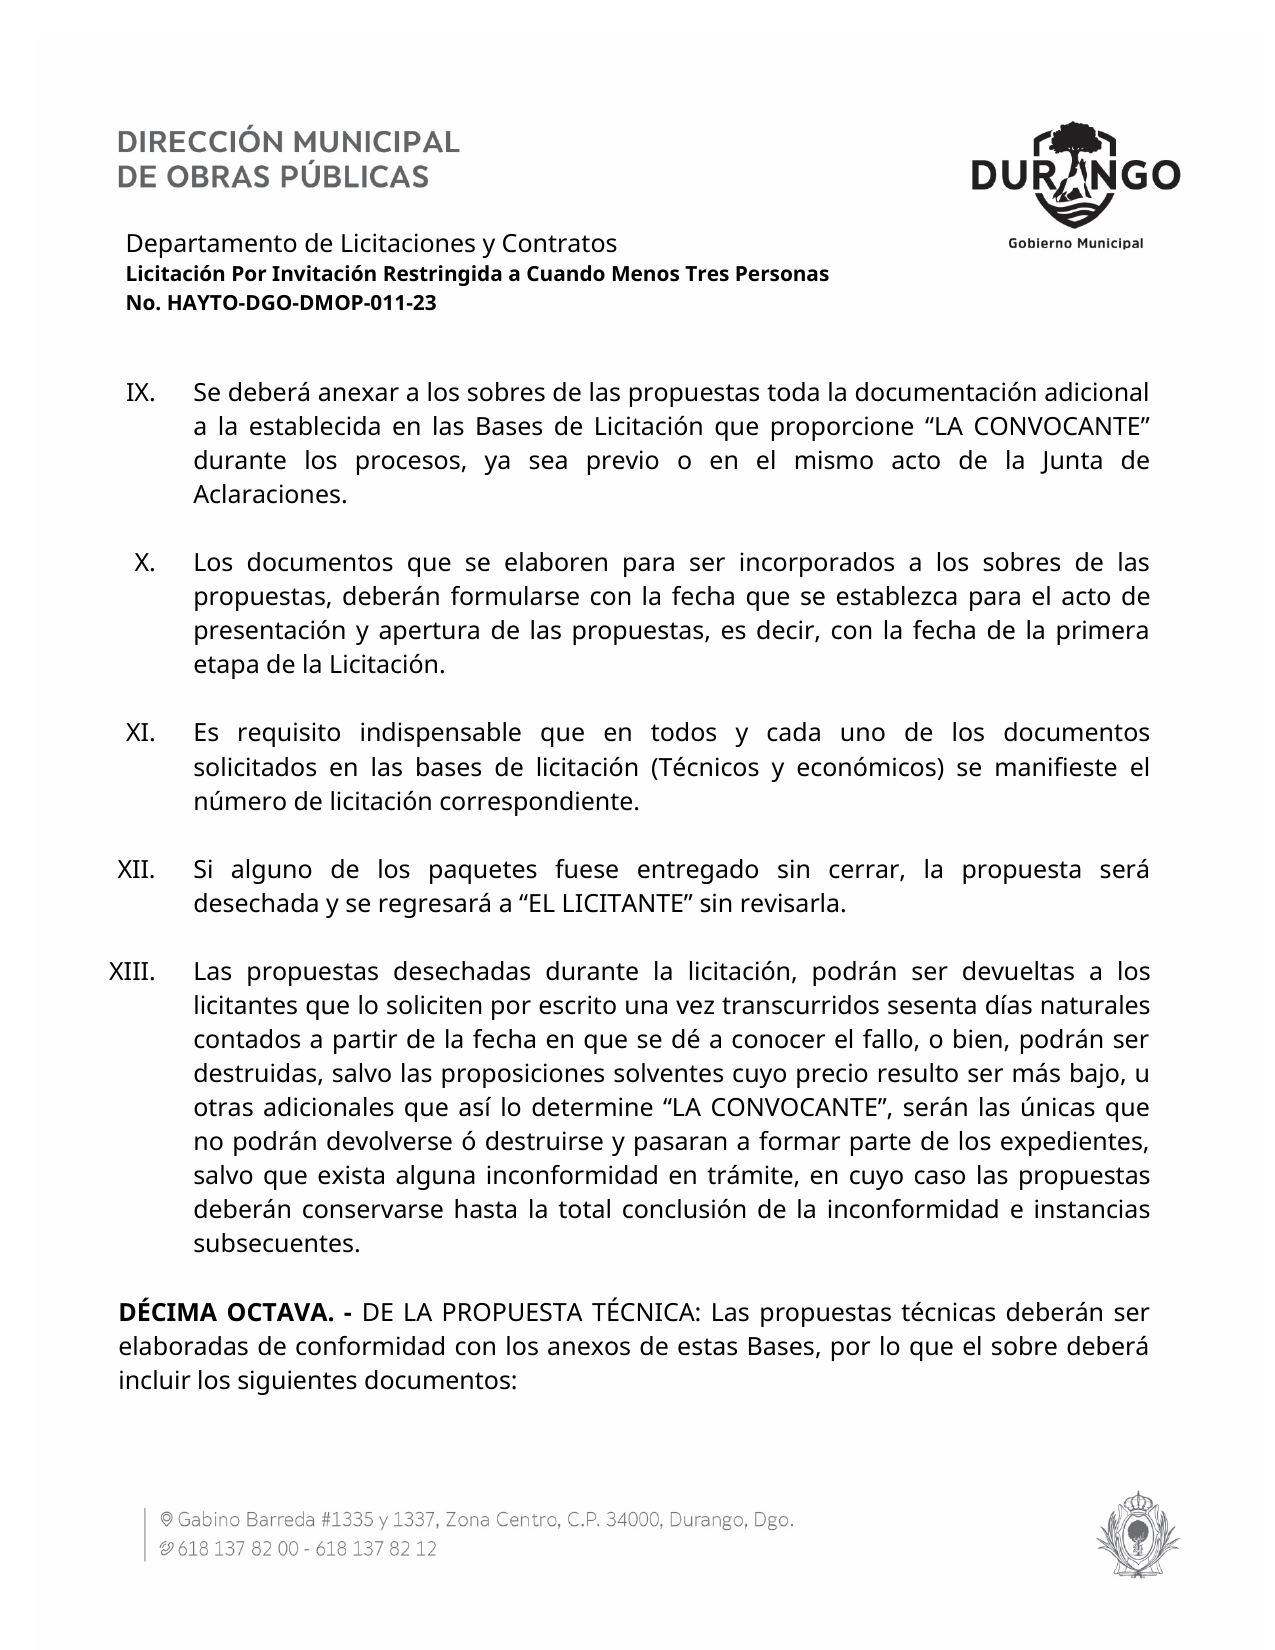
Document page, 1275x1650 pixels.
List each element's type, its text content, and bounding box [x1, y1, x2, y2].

list Los documentos que se elaboren para ser incorporados a los sobres de las propuestas, deberán formularse con la fecha que se establezca para el acto de presentación y apertura de las propuestas, es decir, con la fecha de la primera etapa de [156, 545, 1152, 681]
picture [35, 36, 1265, 1650]
list Es requisito indispensable que en todos y cada uno de los documentos solicitados en las bases de licitación (Técnicos y económicos) se manifieste el número de licitación correspondiente. [156, 715, 1152, 817]
list Se deberá anexar a los sobres de las propuestas toda la documentación adicional a la establecida en las Bases de Licitación que proporcione “” durante los procesos, ya sea previo o en el mismo acto de de Aclaraciones. [156, 374, 1152, 511]
list Si alguno de los paquetes fuese entregado sin cerrar, la propuesta será desechada y se regresará a “EL LICITANTE” sin revisarla. [156, 851, 1152, 919]
text DÉCIMA OCTAVA. - DE : Las propuestas técnicas deberán ser elaboradas de conformidad con los anexos de estas Bases, por lo que el sobre deberá incluir los siguientes documentos: [118, 1294, 1152, 1396]
list Las propuestas desechadas durante la licitación, podrán ser devueltas a los licitantes que lo soliciten por escrito una vez transcurridos sesenta días naturales contados a partir de la fecha en que se dé a conocer el fallo, o bien, podrán ser destruidas, salvo las proposiciones solventes cuyo precio resulto ser más bajo, u otras adicionales que así lo determine “LA CONVOCANTE”, serán las únicas que no podrán devolverse ó destruirse y pasaran a formar parte de los expedientes, salvo que exista alguna inconformidad en trámite, en cuyo caso las propuestas deberán conservarse hasta la total conclusión de la inconformidad e instancias subsecuentes. [156, 953, 1152, 1260]
